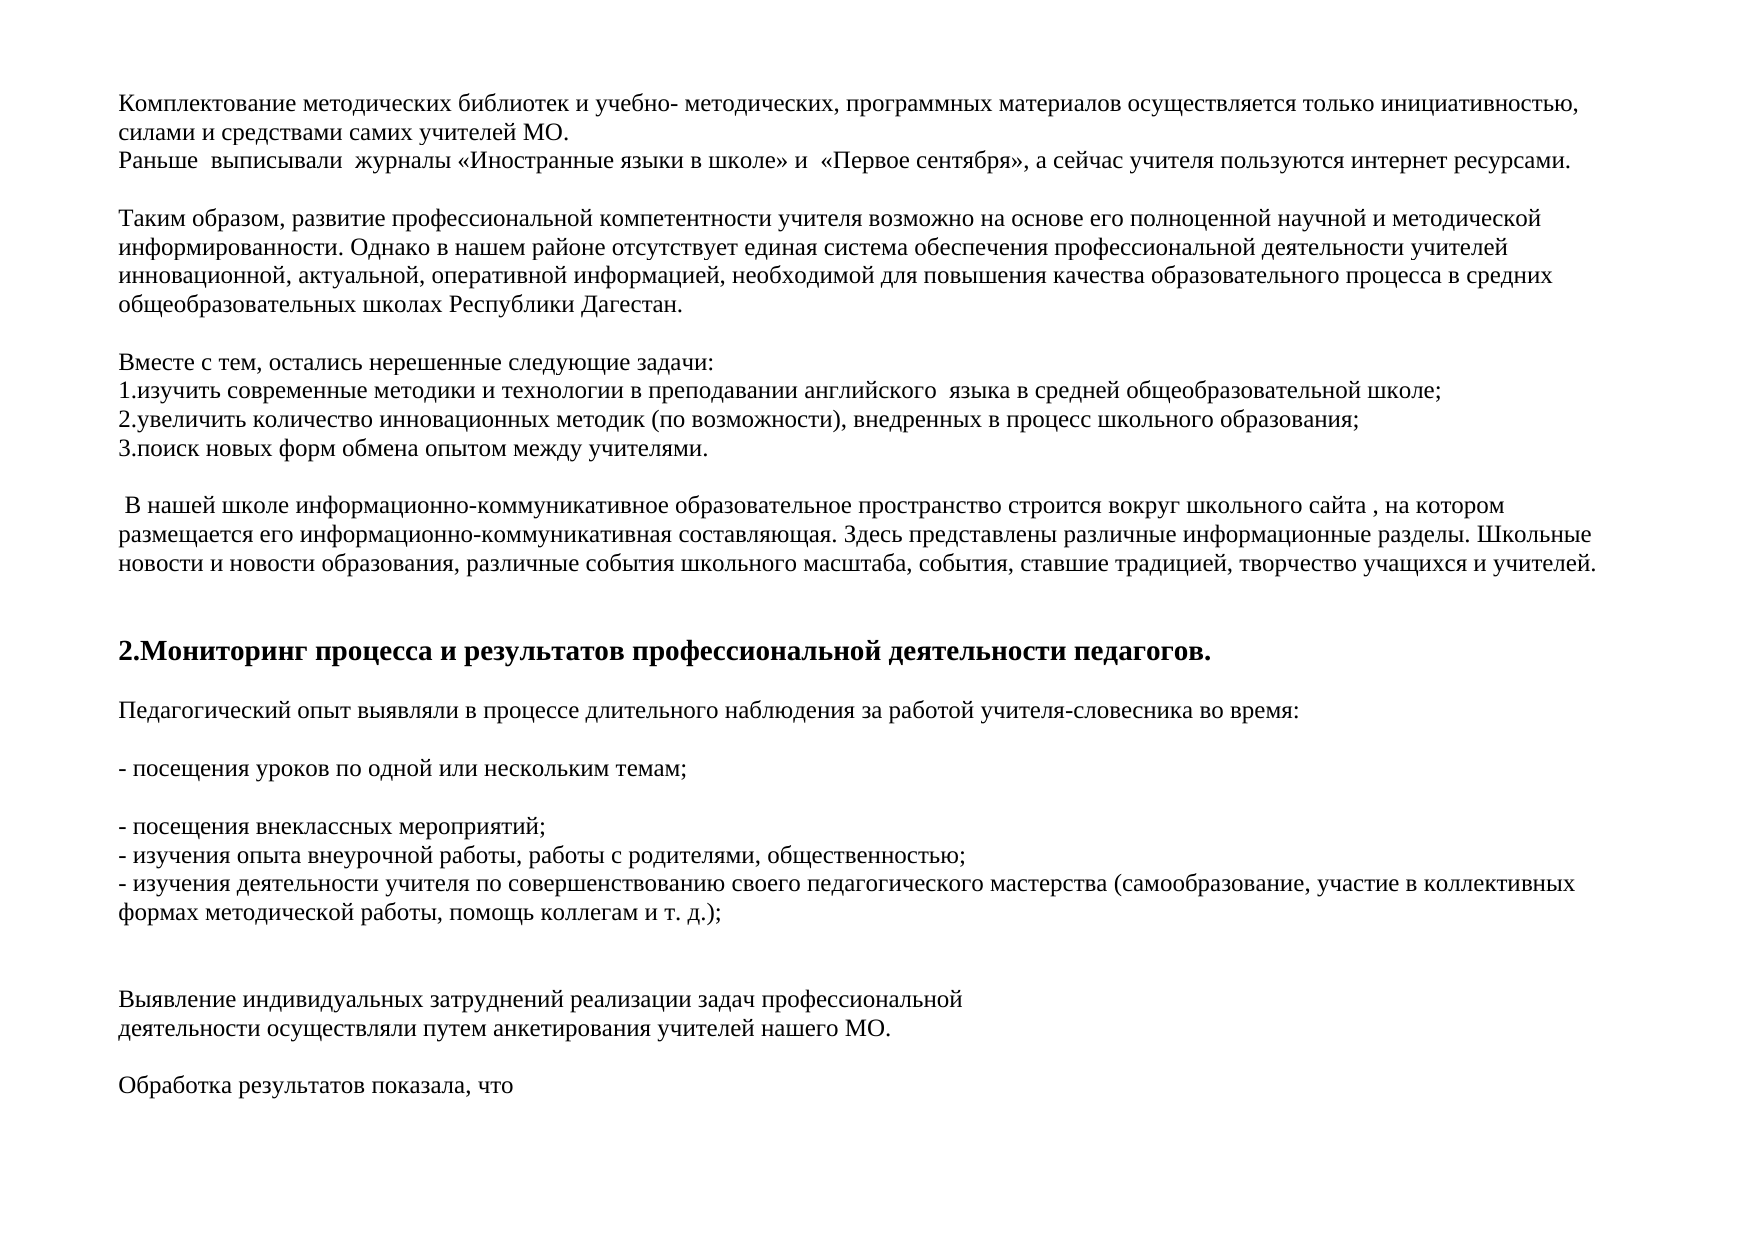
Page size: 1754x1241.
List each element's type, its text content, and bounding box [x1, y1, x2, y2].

text Выявление индивидуальных затруднений реализации задач профессиональной деятельности осуществляли путем анкетирования учителей нашего МО. Обработка результатов показала, что [118, 955, 1636, 1099]
text 2.Мониторинг процесса и результатов профессиональной деятельности педагогов. [118, 633, 1636, 667]
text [118, 59, 1636, 145]
text - посещения внеклассных мероприятий; - изучения опыта внеурочной работы, работы с родителями, общественностью; - изучения деятельности учителя по совершенствованию своего педагогического мастерства (самообразование, участие в коллективных формах методической работы, помощь коллегам и т. д.); [118, 811, 1636, 926]
text Педагогический опыт выявляли в процессе длительного наблюдения за работой учителя-словесника во время: - посещения уроков по одной или нескольким темам; [118, 696, 1636, 782]
text Раньше выписывали журналы «Иностранные языки в школе» и «Первое сентября», а сейчас учителя пользуются интернет ресурсами. Таким образом, развитие профессиональной компетентности учителя возможно на основе его полноценной научной и методической информированности. Однако в нашем районе отсутствует единая система обеспечения профессиональной деятельности учителей инновационной, актуальной, оперативной информацией, необходимой для повышения качества образовательного процесса в средних общеобразовательных школах Республики Дагестан. Вместе с тем, остались нерешенные следующие задачи: 1.изучить современные методики и технологии в преподавании английского языка в средней общеобразовательной школе; 2.увеличить количество инновационных методик (по возможности), внедренных в процесс школьного образования; 3.поиск новых форм обмена опытом между учителями. В нашей школе информационно-коммуникативное образовательное пространство строится вокруг школьного сайта , на котором размещается его информационно-коммуникативная составляющая. Здесь представлены различные информационные разделы. Школьные новости и новости образования, различные события школьного масштаба, события, ставшие традицией, творчество учащихся и учителей. [118, 145, 1636, 604]
